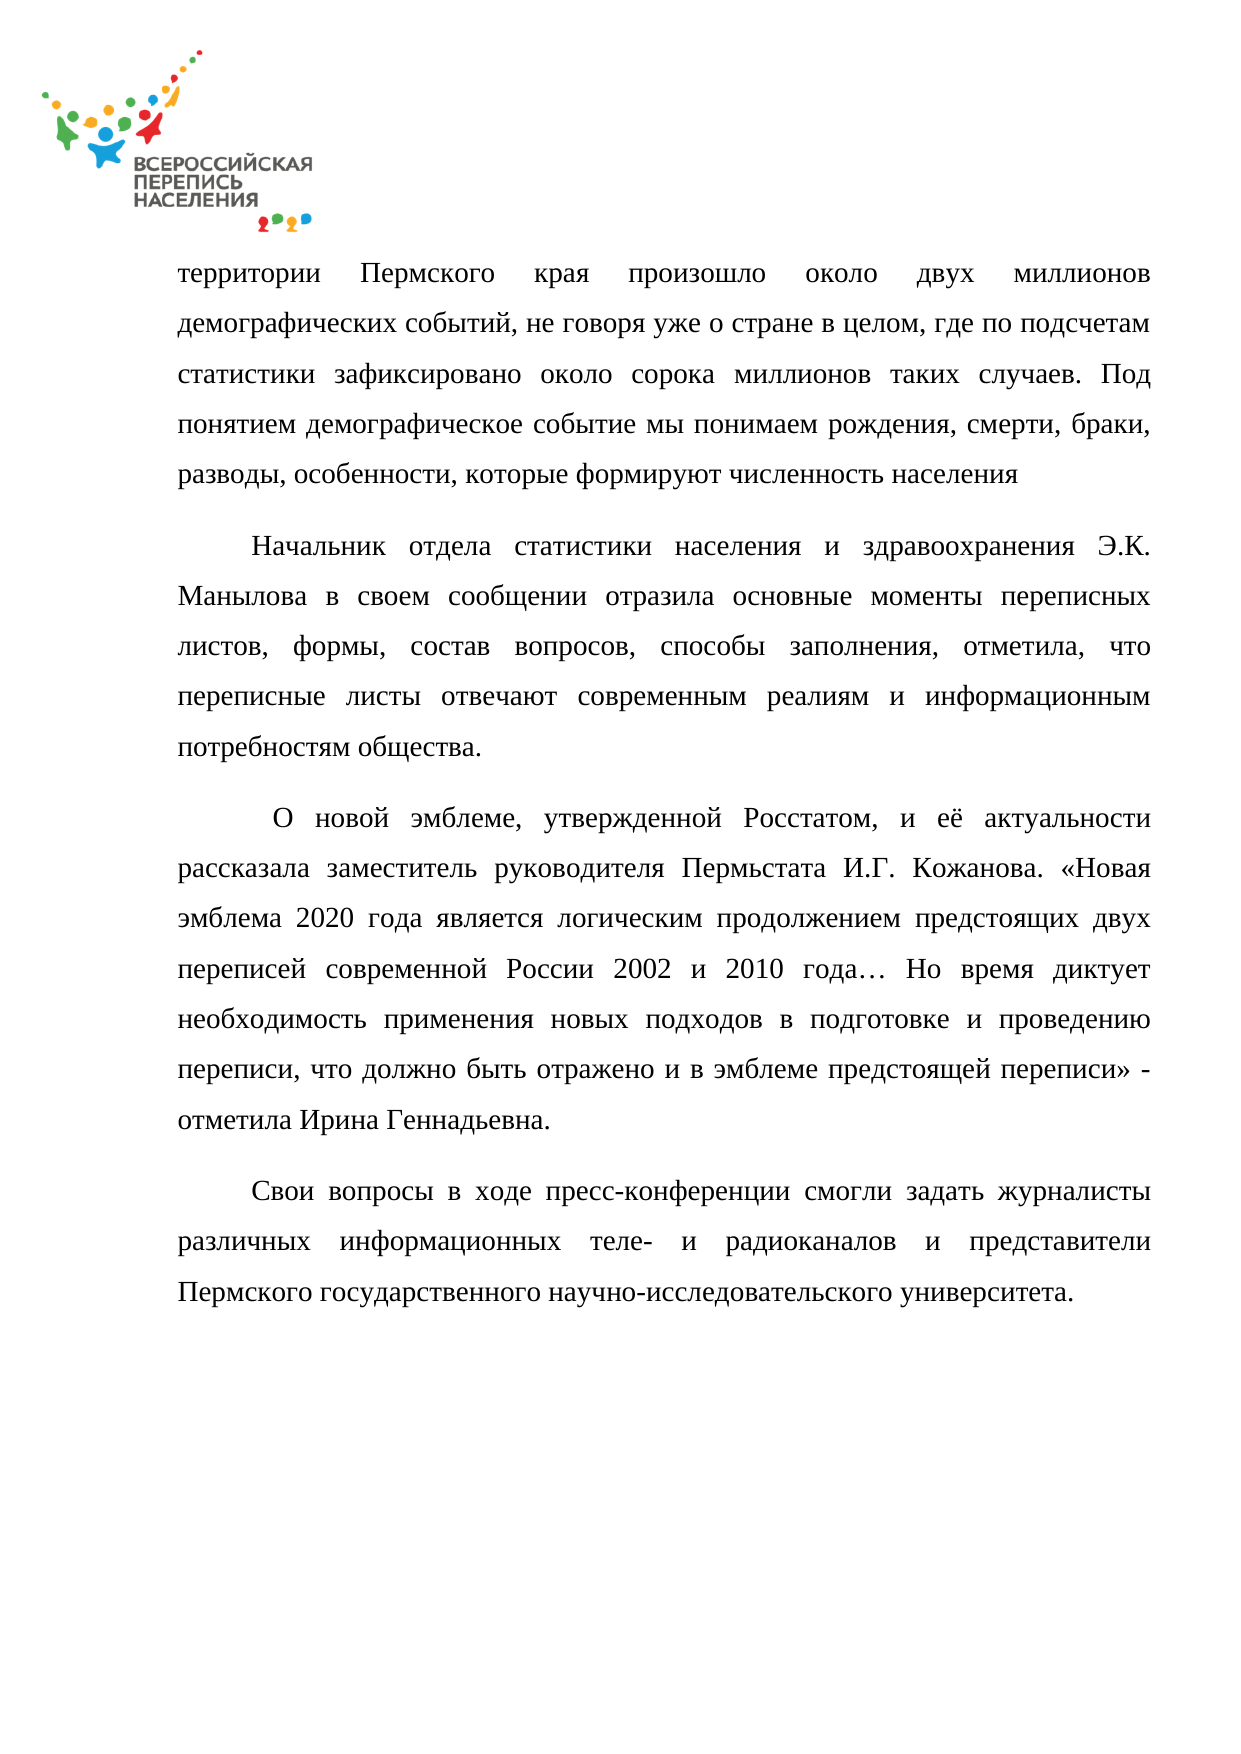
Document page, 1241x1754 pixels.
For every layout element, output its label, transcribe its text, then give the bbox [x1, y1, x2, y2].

text О новой эмблеме, утвержденной Росстатом, и её актуальности рассказала заместитель руководителя Пермьстата И.Г. Кожанова. «Новая эмблема 2020 года является логическим продолжением предстоящих двух переписей современной России 2002 и 2010 года… Но время диктует необходимость применения новых подходов в подготовке и проведению переписи, что должно быть отражено и в эмблеме предстоящей переписи» - отметила Ирина Геннадьевна. [177, 800, 1152, 1135]
text Начальник отдела статистики населения и здравоохранения Э.К. Манылова в своем сообщении отразила основные моменты переписных листов, формы, состав вопросов, способы заполнения, отметила, что переписные листы отвечают современным реалиям и информационным потребностям общества. [177, 528, 1152, 762]
picture [0, 0, 437, 244]
text Свои вопросы в ходе пресс-конференции смогли задать журналисты различных информационных теле- и радиоканалов и представители Пермского государственного научно-исследовательского университета. [177, 1173, 1152, 1307]
